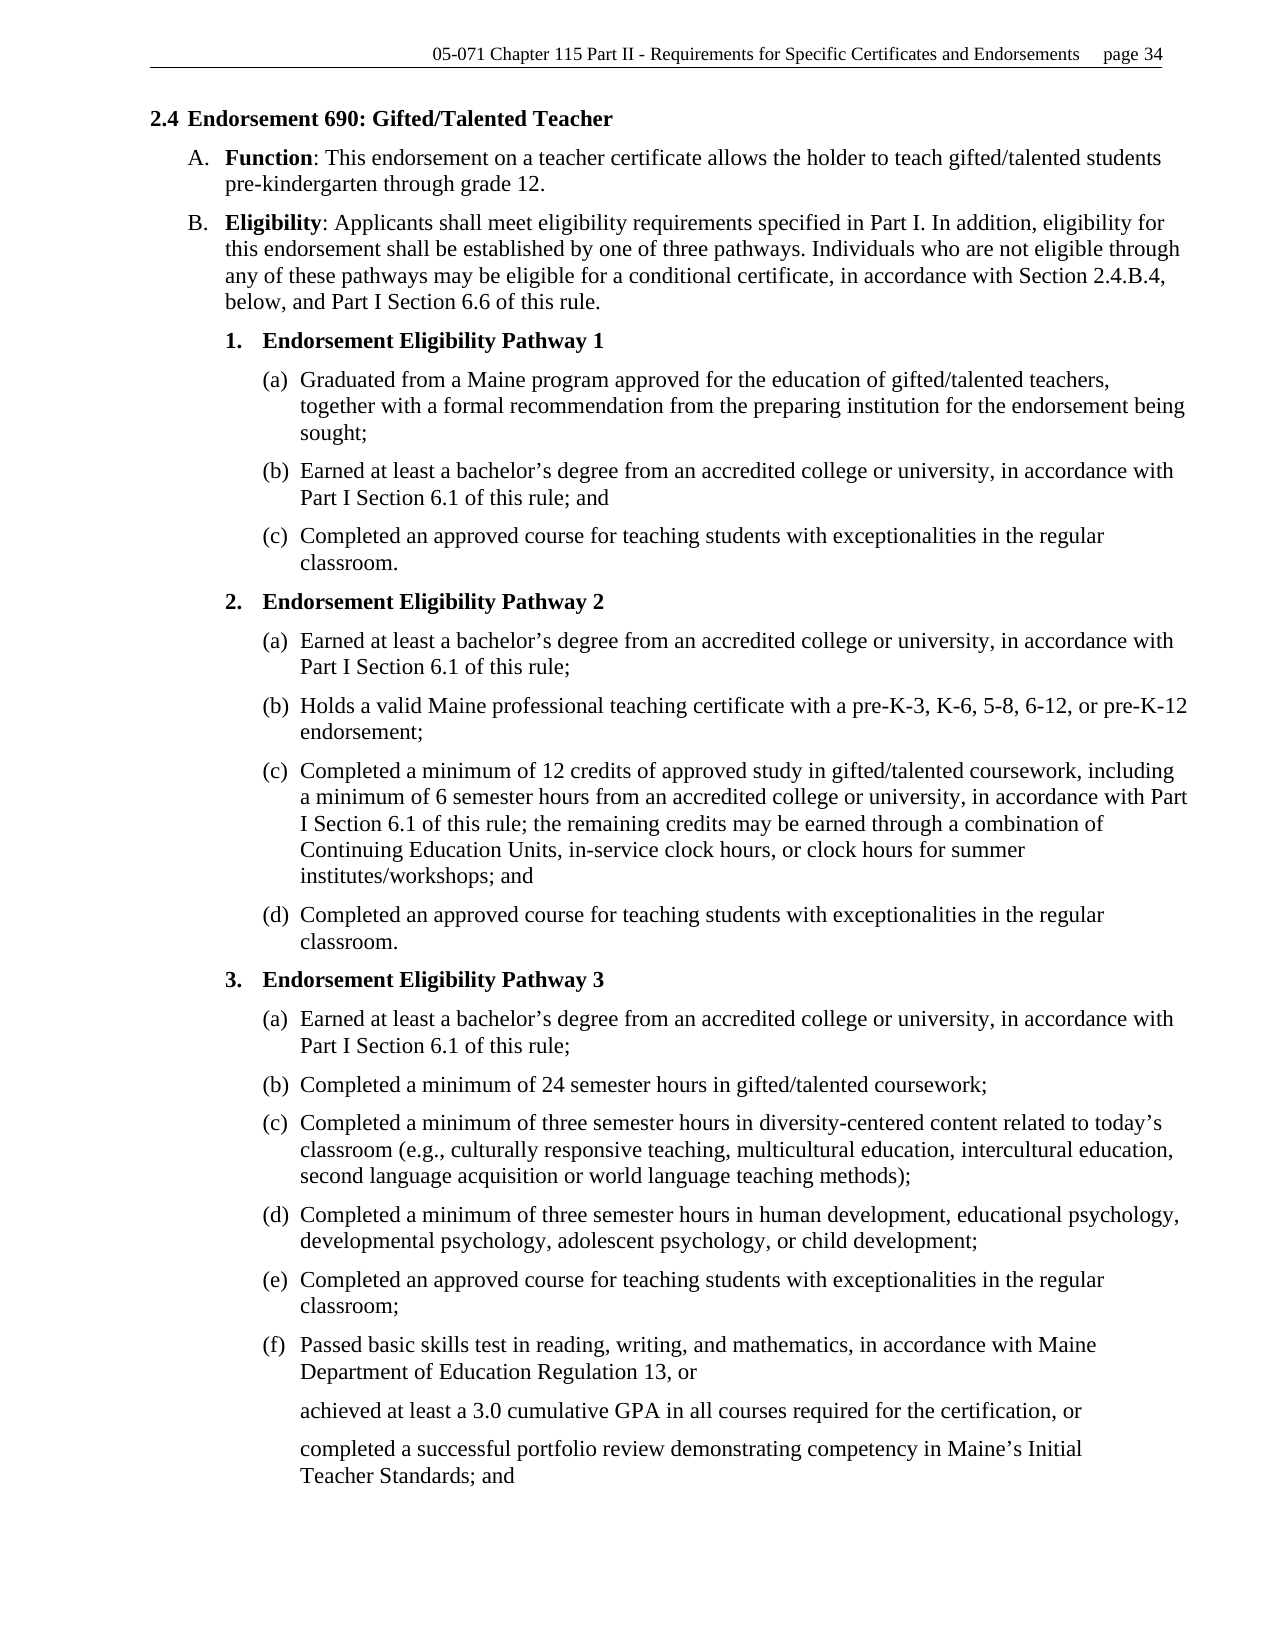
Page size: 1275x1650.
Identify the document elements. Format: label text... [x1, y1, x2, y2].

subtitle Earned at least a bachelor’s degree from an accredited college or university, in accordance with Part I Section 6.1 of this rule; [262, 1005, 1191, 1058]
subtitle Function: This endorsement on a teacher certificate allows the holder to teach gifted/talented students pre-kindergarten through grade 12. [187, 144, 1191, 197]
subtitle Passed basic skills test in reading, writing, and mathematics, in accordance with Maine Department of Education Regulation 13, or [262, 1331, 1191, 1384]
subtitle Endorsement Eligibility Pathway 3 [225, 967, 1191, 993]
subtitle Graduated from a Maine program approved for the education of gifted/talented teachers, together with a formal recommendation from the preparing institution for the endorsement being sought; [262, 366, 1191, 445]
subtitle Earned at least a bachelor’s degree from an accredited college or university, in accordance with Part I Section 6.1 of this rule; [262, 627, 1191, 679]
subtitle Endorsement Eligibility Pathway 2 [225, 588, 1191, 614]
subtitle completed a successful portfolio review demonstrating competency in Maine’s Initial Teacher Standards; and [300, 1436, 1162, 1488]
subtitle Completed a minimum of 12 credits of approved study in gifted/talented coursework, including a minimum of 6 semester hours from an accredited college or university, in accordance with Part I Section 6.1 of this rule; the remaining credits may be earned through a combination of Continuing Education Units, in-service clock hours, or clock hours for summer institutes/workshops; and [262, 757, 1191, 889]
subtitle 2.4 Endorsement 690: Gifted/Talented Teacher [150, 105, 1162, 131]
subtitle achieved at least a 3.0 cumulative GPA in all courses required for the certification, or [300, 1397, 1162, 1423]
subtitle Completed an approved course for teaching students with exceptionalities in the regular classroom. [262, 901, 1191, 954]
subtitle Completed an approved course for teaching students with exceptionalities in the regular classroom; [262, 1266, 1191, 1319]
subtitle Completed an approved course for teaching students with exceptionalities in the regular classroom. [262, 523, 1191, 575]
subtitle Endorsement Eligibility Pathway 1 [225, 327, 1191, 353]
subtitle Holds a valid Maine professional teaching certificate with a pre-K-3, K-6, 5-8, 6-12, or pre-K-12 endorsement; [262, 692, 1191, 744]
subtitle Completed a minimum of three semester hours in human development, educational psychology, developmental psychology, adolescent psychology, or child development; [262, 1201, 1191, 1254]
subtitle Completed a minimum of 24 semester hours in gifted/talented coursework; [262, 1071, 1191, 1097]
subtitle Earned at least a bachelor’s degree from an accredited college or university, in accordance with Part I Section 6.1 of this rule; and [262, 457, 1191, 510]
subtitle Eligibility: Applicants shall meet eligibility requirements specified in Part I. In addition, eligibility for this endorsement shall be established by one of three pathways. Individuals who are not eligible through any of these pathways may be eligible for a conditional certificate, in accordance with Section 2.4.B.4, below, and Part I Section 6.6 of this rule. [187, 209, 1191, 314]
subtitle Completed a minimum of three semester hours in diversity-centered content related to today’s classroom (e.g., culturally responsive teaching, multicultural education, intercultural education, second language acquisition or world language teaching methods); [262, 1109, 1191, 1188]
